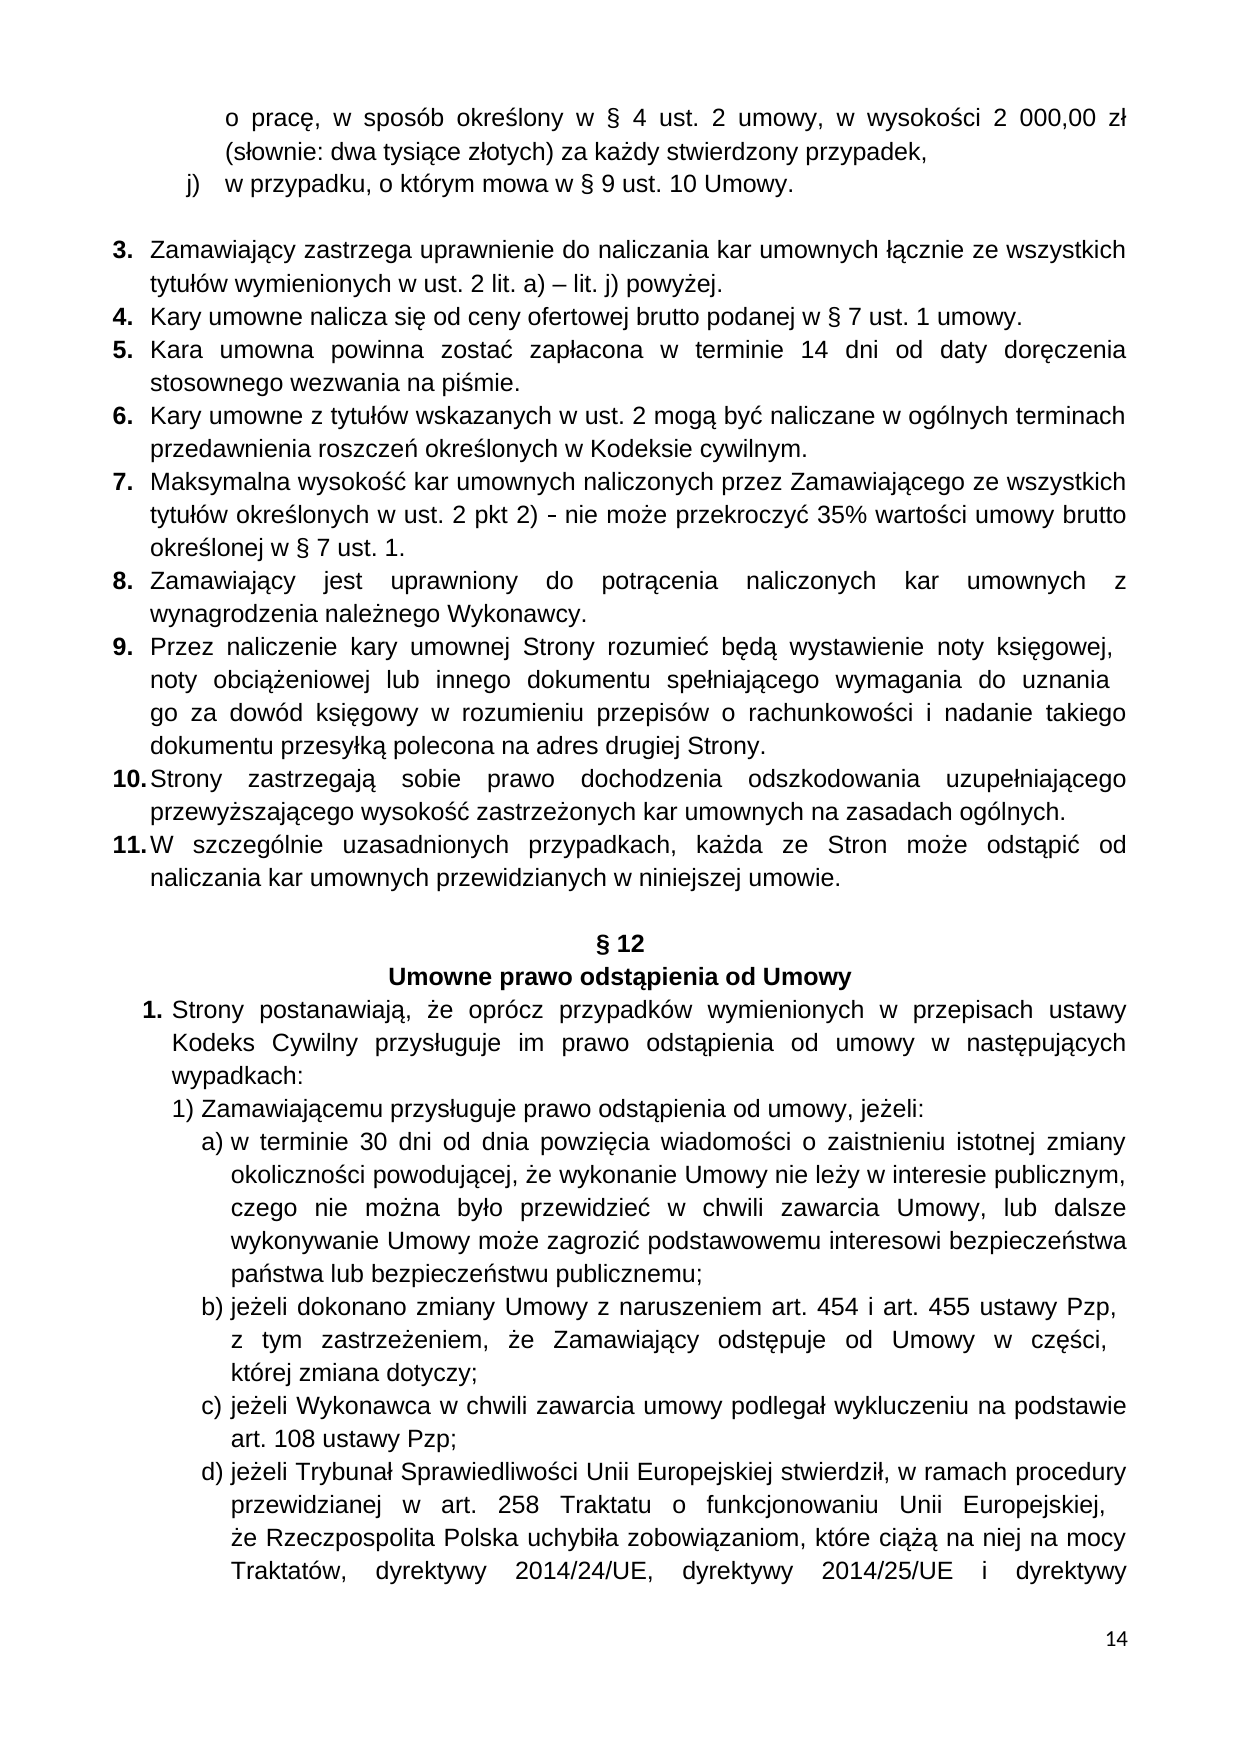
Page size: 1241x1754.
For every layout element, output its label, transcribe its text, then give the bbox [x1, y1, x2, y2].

text 1. Strony postanawiają, że oprócz przypadków wymienionych w przepisach ustawy Kodeks Cywilny przysługuje im prawo odstąpienia od umowy w następujących wypadkach: [142, 995, 1128, 1090]
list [201, 1457, 1128, 1585]
list w przypadku, o którym mowa w § 9 ust. 10 Umowy. [186, 169, 1128, 198]
list W szczególnie uzasadnionych przypadkach, każda ze Stron może odstąpić od naliczania kar umownych przewidzianych w niniejszej umowie. [112, 830, 1128, 892]
list Kary umowne nalicza się od ceny ofertowej brutto podanej w § 7 ust. 1 umowy. [112, 302, 1128, 330]
list Kary umowne z tytułów wskazanych w ust. 2 mogą być naliczane w ogólnych terminach przedawnienia roszczeń określonych w Kodeksie cywilnym. [112, 401, 1128, 462]
subtitle § 12 [112, 929, 1128, 958]
list jeżeli Wykonawca w chwili zawarcia umowy podlegał wykluczeniu na podstawie art. 108 ustawy Pzp; [201, 1391, 1128, 1453]
list Zamawiający jest uprawniony do potrącenia naliczonych kar umownych z wynagrodzenia należnego Wykonawcy. [112, 566, 1128, 627]
subtitle Umowne prawo odstąpienia od Umowy [112, 962, 1128, 991]
list Kara umowna powinna zostać zapłacona w terminie 14 dni od daty doręczenia stosownego wezwania na piśmie. [112, 334, 1128, 396]
list Zamawiający zastrzega uprawnienie do naliczania kar umownych łącznie ze wszystkich tytułów wymienionych w ust. 2 lit. a) – lit. j) powyżej. [112, 236, 1128, 297]
list Maksymalna wysokość kar umownych naliczonych przez Zamawiającego ze wszystkich tytułów określonych w ust. 2 pkt 2) nie może przekroczyć 35% wartości umowy brutto określonej w § 7 ust. 1. [112, 467, 1128, 561]
list w terminie 30 dni od dnia powzięcia wiadomości o zaistnieniu istotnej zmiany okoliczności powodującej, że wykonanie Umowy nie leży w interesie publicznym, czego nie można było przewidzieć w chwili zawarcia Umowy, lub dalsze wykonywanie Umowy może zagrozić podstawowemu interesowi bezpieczeństwa państwa lub bezpieczeństwu publicznemu; [201, 1127, 1128, 1288]
list Przez naliczenie kary umownej Strony rozumieć będą wystawienie noty księgowej, noty obciążeniowej lub innego dokumentu spełniającego wymagania do uznania go za dowód księgowy w rozumieniu przepisów o rachunkowości i nadanie takiego dokumentu przesyłką polecona na adres drugiej Strony. [112, 632, 1128, 759]
list Zamawiającemu przysługuje prawo odstąpienia od umowy, jeżeli: [172, 1094, 1128, 1123]
list jeżeli dokonano zmiany Umowy z naruszeniem art. 454 i art. 455 ustawy Pzp, z tym zastrzeżeniem, że Zamawiający odstępuje od Umowy w części, której zmiana dotyczy; [201, 1292, 1128, 1387]
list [186, 103, 1128, 165]
list Strony zastrzegają sobie prawo dochodzenia odszkodowania uzupełniającego przewyższającego wysokość zastrzeżonych kar umownych na zasadach ogólnych. [112, 764, 1128, 826]
